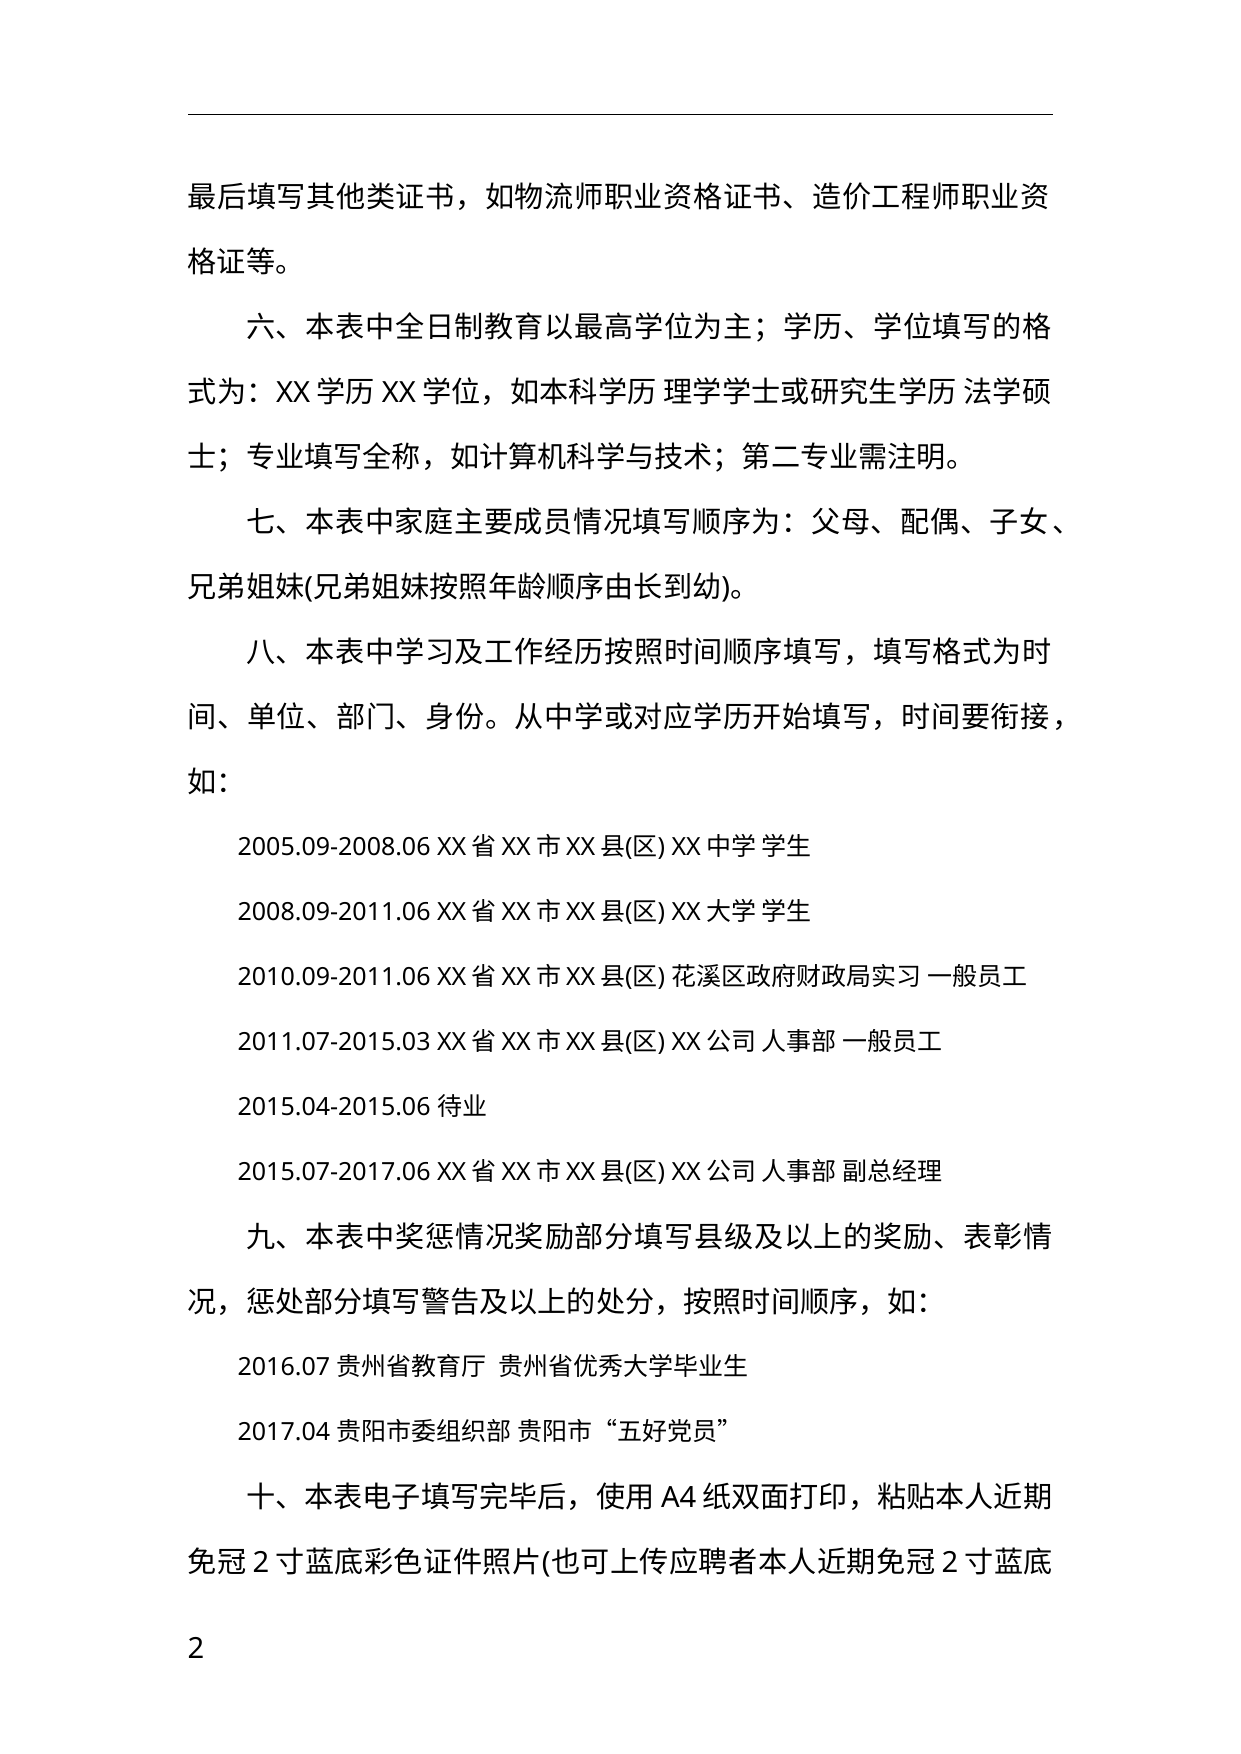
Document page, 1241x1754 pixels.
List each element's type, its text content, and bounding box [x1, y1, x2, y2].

text 七、本表中家庭主要成员情况填写顺序为：父母、配偶、子女、兄弟姐妹(兄弟姐妹按照年龄顺序由长到幼)。 [187, 487, 1053, 617]
text 2010.09-2011.06 XX省XX市XX县(区) 花溪区政府财政局实习 一般员工 [187, 942, 1053, 1007]
text 九、本表中奖惩情况奖励部分填写县级及以上的奖励、表彰情况，惩处部分填写警告及以上的处分，按照时间顺序，如： [187, 1202, 1053, 1332]
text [187, 162, 1053, 292]
text 2015.07-2017.06 XX省XX市XX县(区) XX公司 人事部 副总经理 [187, 1137, 1053, 1202]
text 2008.09-2011.06 XX省XX市XX县(区) XX大学 学生 [187, 877, 1053, 942]
text 六、本表中全日制教育以最高学位为主；学历、学位填写的格式为：XX学历 XX学位，如本科学历 理学学士或研究生学历 法学硕士；专业填写全称，如计算机科学与技术；第二专业需注明。 [187, 292, 1053, 487]
text 2005.09-2008.06 XX省XX市XX县(区) XX中学 学生 [187, 812, 1053, 877]
text 2015.04-2015.06 待业 [187, 1072, 1053, 1137]
text 八、本表中学习及工作经历按照时间顺序填写，填写格式为时间、单位、部门、身份。从中学或对应学历开始填写，时间要衔接，如： [187, 617, 1053, 812]
text 2016.07 贵州省教育厅 贵州省优秀大学毕业生 [187, 1332, 1053, 1397]
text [187, 1462, 1053, 1592]
text 2011.07-2015.03 XX省XX市XX县(区) XX公司 人事部 一般员工 [187, 1007, 1053, 1072]
text 2017.04 贵阳市委组织部 贵阳市“五好党员” [187, 1397, 1053, 1462]
